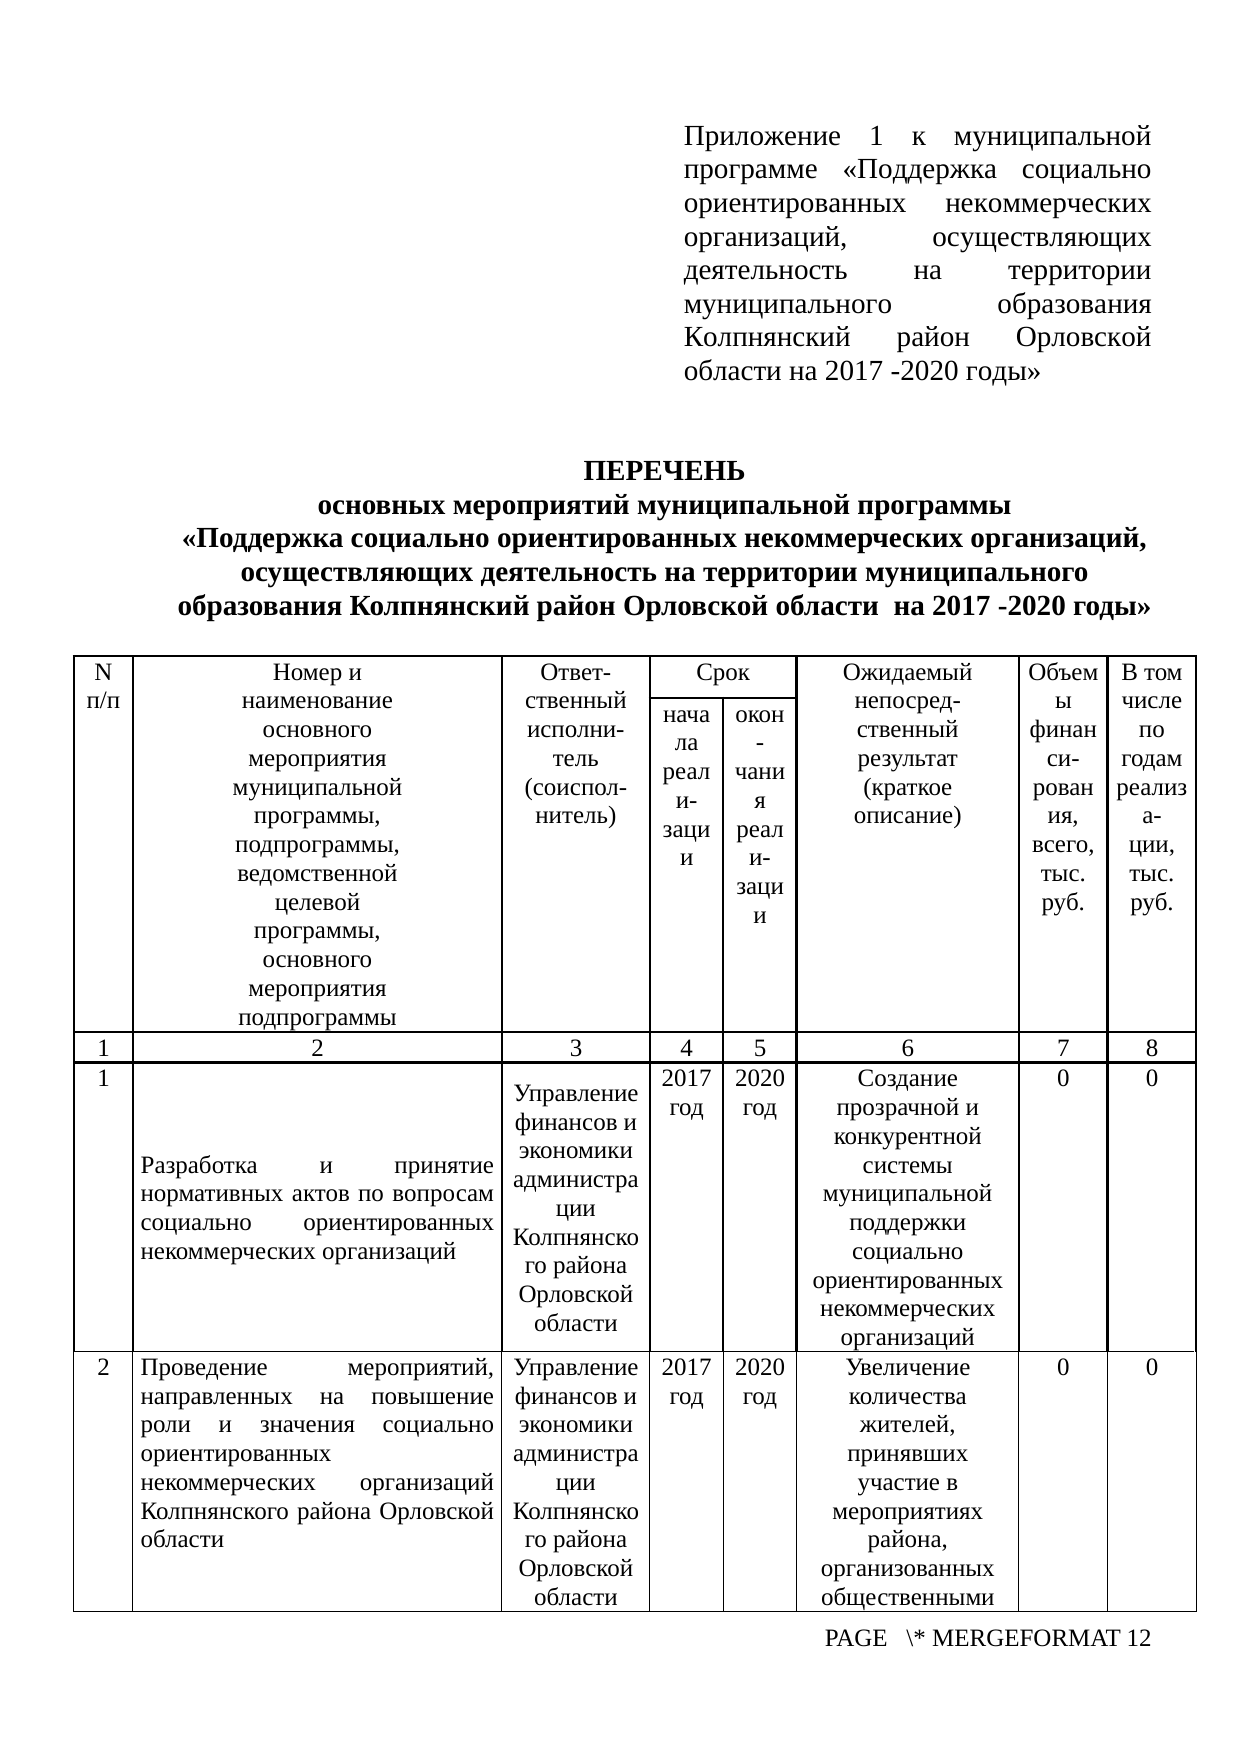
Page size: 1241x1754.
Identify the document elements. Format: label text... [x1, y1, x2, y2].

table_cell Разработка и принятие нормативных актов по вопросам социально ориентированных некоммерческих организаций [134, 1064, 501, 1351]
table_cell 3 [503, 1033, 649, 1061]
table_header В том числе по годам реализа- ции, тыс. руб. [1109, 657, 1195, 1031]
table_cell 2020 год [724, 1064, 795, 1351]
table_cell 1 [75, 1033, 132, 1061]
table_cell 0 [1108, 1351, 1196, 1611]
text ПЕРЕЧЕНЬ [177, 453, 1152, 487]
table_header Приложение 1 к муниципальной программе «Поддержка социально ориентированных некоммерческих организаций, осуществляющих деятельность на территории муниципального образования Колпнянский район Орловской области на 2017 -2020 годы» [672, 118, 1163, 386]
table_cell 2017 год [651, 1064, 722, 1351]
table_cell 0 [1109, 1064, 1195, 1351]
table_header Номер и наименование основного мероприятия муниципальной программы, подпрограммы, ведомственной целевой программы, основного мероприятия подпрограммы [134, 657, 501, 1031]
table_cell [133, 1352, 501, 1611]
table_cell 8 [1109, 1033, 1195, 1061]
table_header Срок [651, 657, 795, 697]
table_cell 2 [74, 1352, 132, 1611]
table_cell окон- чания реали- зации [724, 699, 795, 1031]
table_header N п/п [75, 657, 132, 1031]
table_cell начала реали- зации [651, 699, 722, 1031]
table_cell 1 [75, 1064, 132, 1351]
table_cell 0 [1019, 1352, 1107, 1611]
table_cell 6 [798, 1033, 1018, 1061]
table_cell Создание прозрачной и конкурентной системы муниципальной поддержки социально ориентированных некоммерческих организаций [798, 1064, 1018, 1351]
table_cell 5 [724, 1033, 795, 1061]
table_header Ожидаемый непосред- ственный результат (краткое описание) [798, 657, 1018, 1031]
table_cell Управление финансов и экономики администрации Колпнянского района Орловской области [503, 1064, 649, 1351]
text «Поддержка социально ориентированных некоммерческих организаций, осуществляющих деятельность на территории муниципального образования Колпнянский район Орловской области на 2017 -2020 годы» [177, 521, 1152, 621]
text основных мероприятий муниципальной программы [177, 487, 1152, 521]
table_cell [797, 1352, 1018, 1611]
table_cell 2017 год [650, 1352, 723, 1611]
table_header Ответ- ственный исполни- тель (соиспол- нитель) [503, 657, 649, 1031]
table_cell 2020 год [724, 1352, 796, 1611]
table_cell 2 [134, 1033, 501, 1061]
table_header Объемы финанси- рования, всего, тыс. руб. [1020, 657, 1106, 1031]
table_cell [502, 1352, 649, 1611]
table_cell 7 [1020, 1033, 1106, 1061]
table_cell 0 [1020, 1064, 1106, 1351]
table_cell 4 [651, 1033, 722, 1061]
